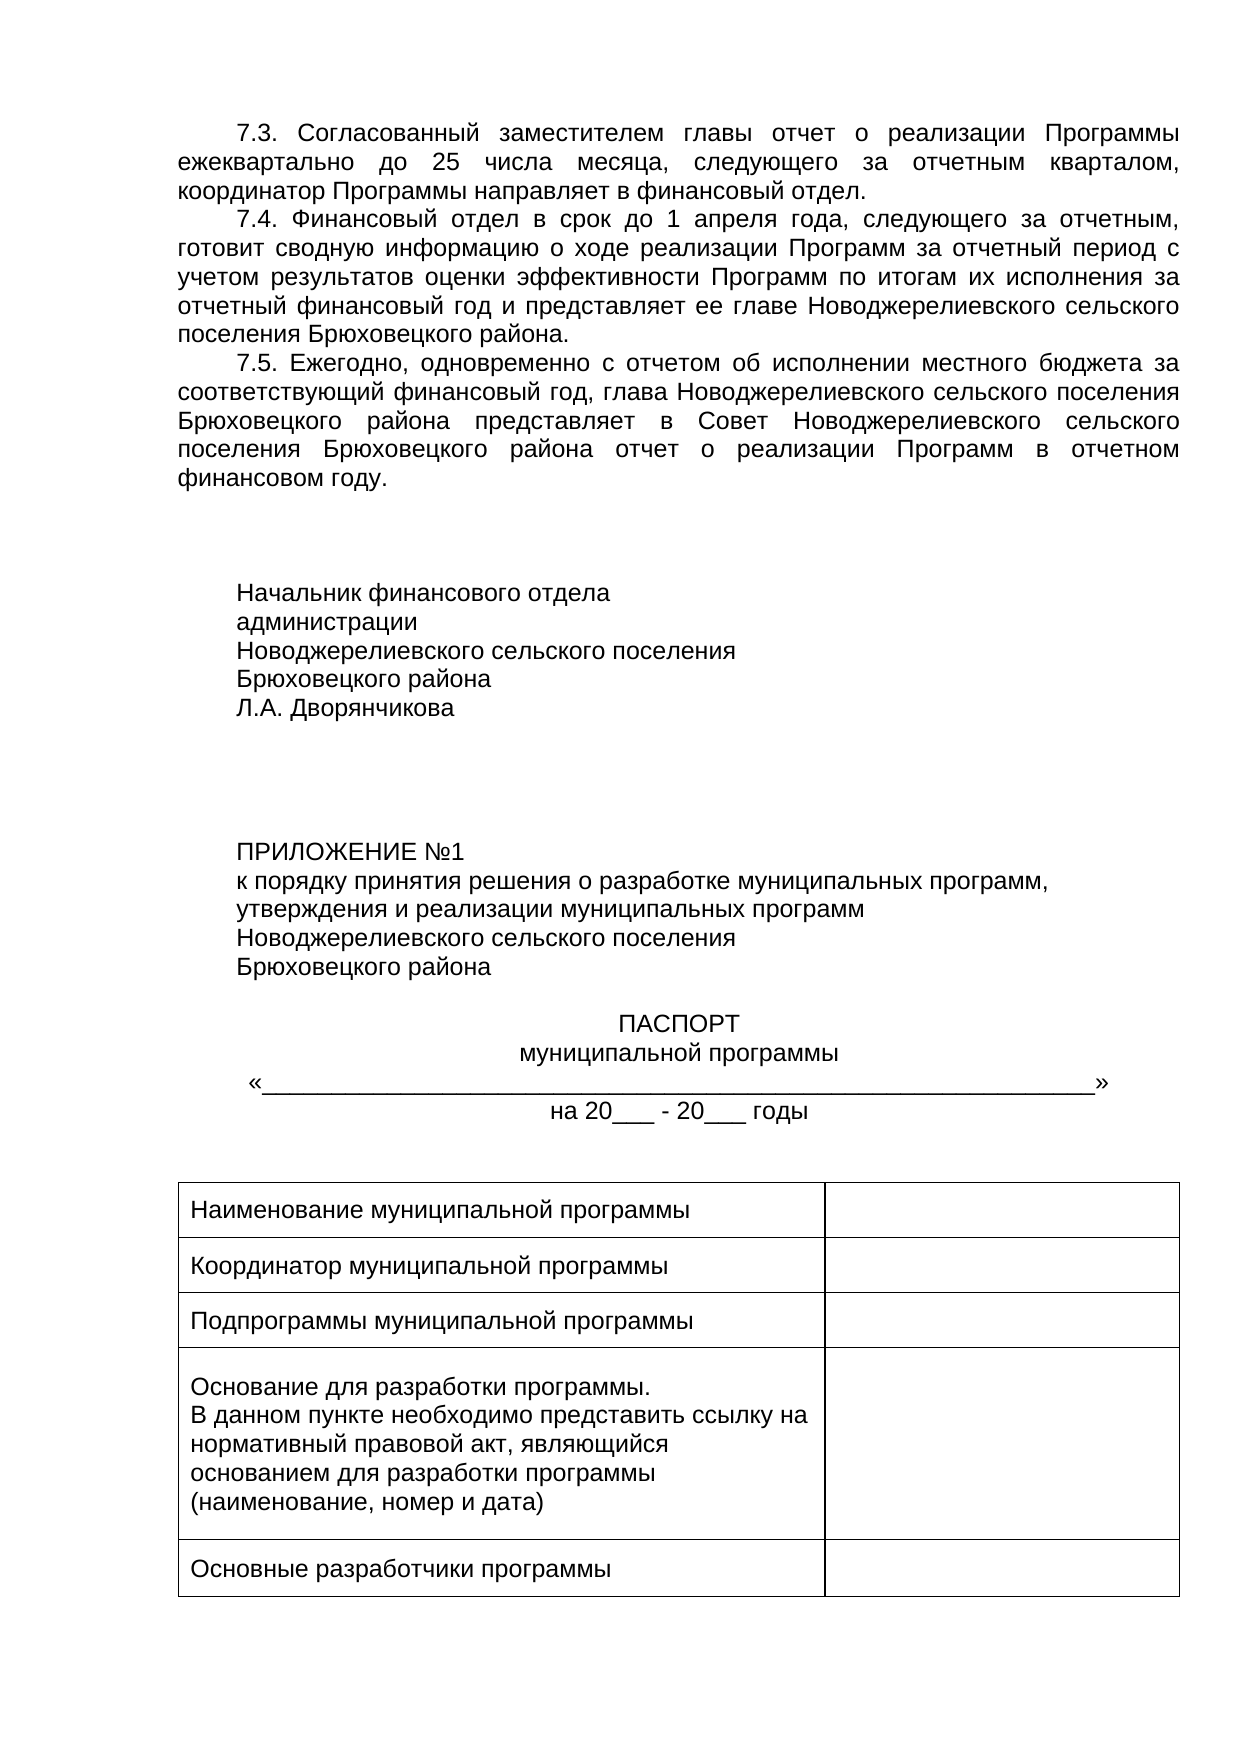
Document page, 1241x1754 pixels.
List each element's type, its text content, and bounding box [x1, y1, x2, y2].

table_header Наименование муниципальной программы [179, 1183, 824, 1237]
text 7.4. Финансовый отдел в срок до 1 апреля года, следующего за отчетным, готовит сводную информацию о ходе реализации Программ за отчетный период с учетом результатов оценки эффективности Программ по итогам их исполнения за отчетный финансовый год и представляет ее главе Новоджерелиевского сельского поселения Брюховецкого района. [177, 204, 1181, 348]
text Брюховецкого района [177, 952, 1181, 981]
text 7.3. Согласованный заместителем главы отчет о реализации Программы ежеквартально до 25 числа месяца, следующего за отчетным кварталом, координатор Программы направляет в финансовый отдел. [177, 118, 1181, 204]
text Л.А. Дворянчикова [177, 693, 1181, 722]
text на 20___ - 20___ годы [177, 1096, 1181, 1124]
text Начальник финансового отдела [177, 578, 1181, 607]
text «____________________________________________________________» [177, 1067, 1181, 1096]
table_cell [826, 1238, 1179, 1292]
text утверждения и реализации муниципальных программ [177, 894, 1181, 923]
table_cell Подпрограммы муниципальной программы [179, 1293, 824, 1347]
text к порядку принятия решения о разработке муниципальных программ, [177, 866, 1181, 894]
text Брюховецкого района [177, 664, 1181, 693]
text 7.5. Ежегодно, одновременно с отчетом об исполнении местного бюджета за соответствующий финансовый год, глава Новоджерелиевского сельского поселения Брюховецкого района представляет в Совет Новоджерелиевского сельского поселения Брюховецкого района отчет о реализации Программ в отчетном финансовом году. [177, 348, 1181, 492]
text ПРИЛОЖЕНИЕ №1 [177, 837, 1181, 866]
text ПАСПОРТ [177, 1009, 1181, 1038]
table_cell [826, 1293, 1179, 1347]
table_cell [826, 1540, 1179, 1596]
table_cell Основные разработчики программы [179, 1540, 824, 1596]
table_cell [826, 1348, 1179, 1539]
text Новоджерелиевского сельского поселения [177, 923, 1181, 952]
table_header [826, 1183, 1179, 1237]
text администрации [177, 607, 1181, 636]
text муниципальной программы [177, 1038, 1181, 1067]
table_cell Основание для разработки программы. В данном пункте необходимо представить ссылку на нормативный правовой акт, являющийся основанием для разработки программы (наименование, номер и дата) [179, 1348, 824, 1539]
text Новоджерелиевского сельского поселения [177, 636, 1181, 664]
table_cell Координатор муниципальной программы [179, 1238, 824, 1292]
